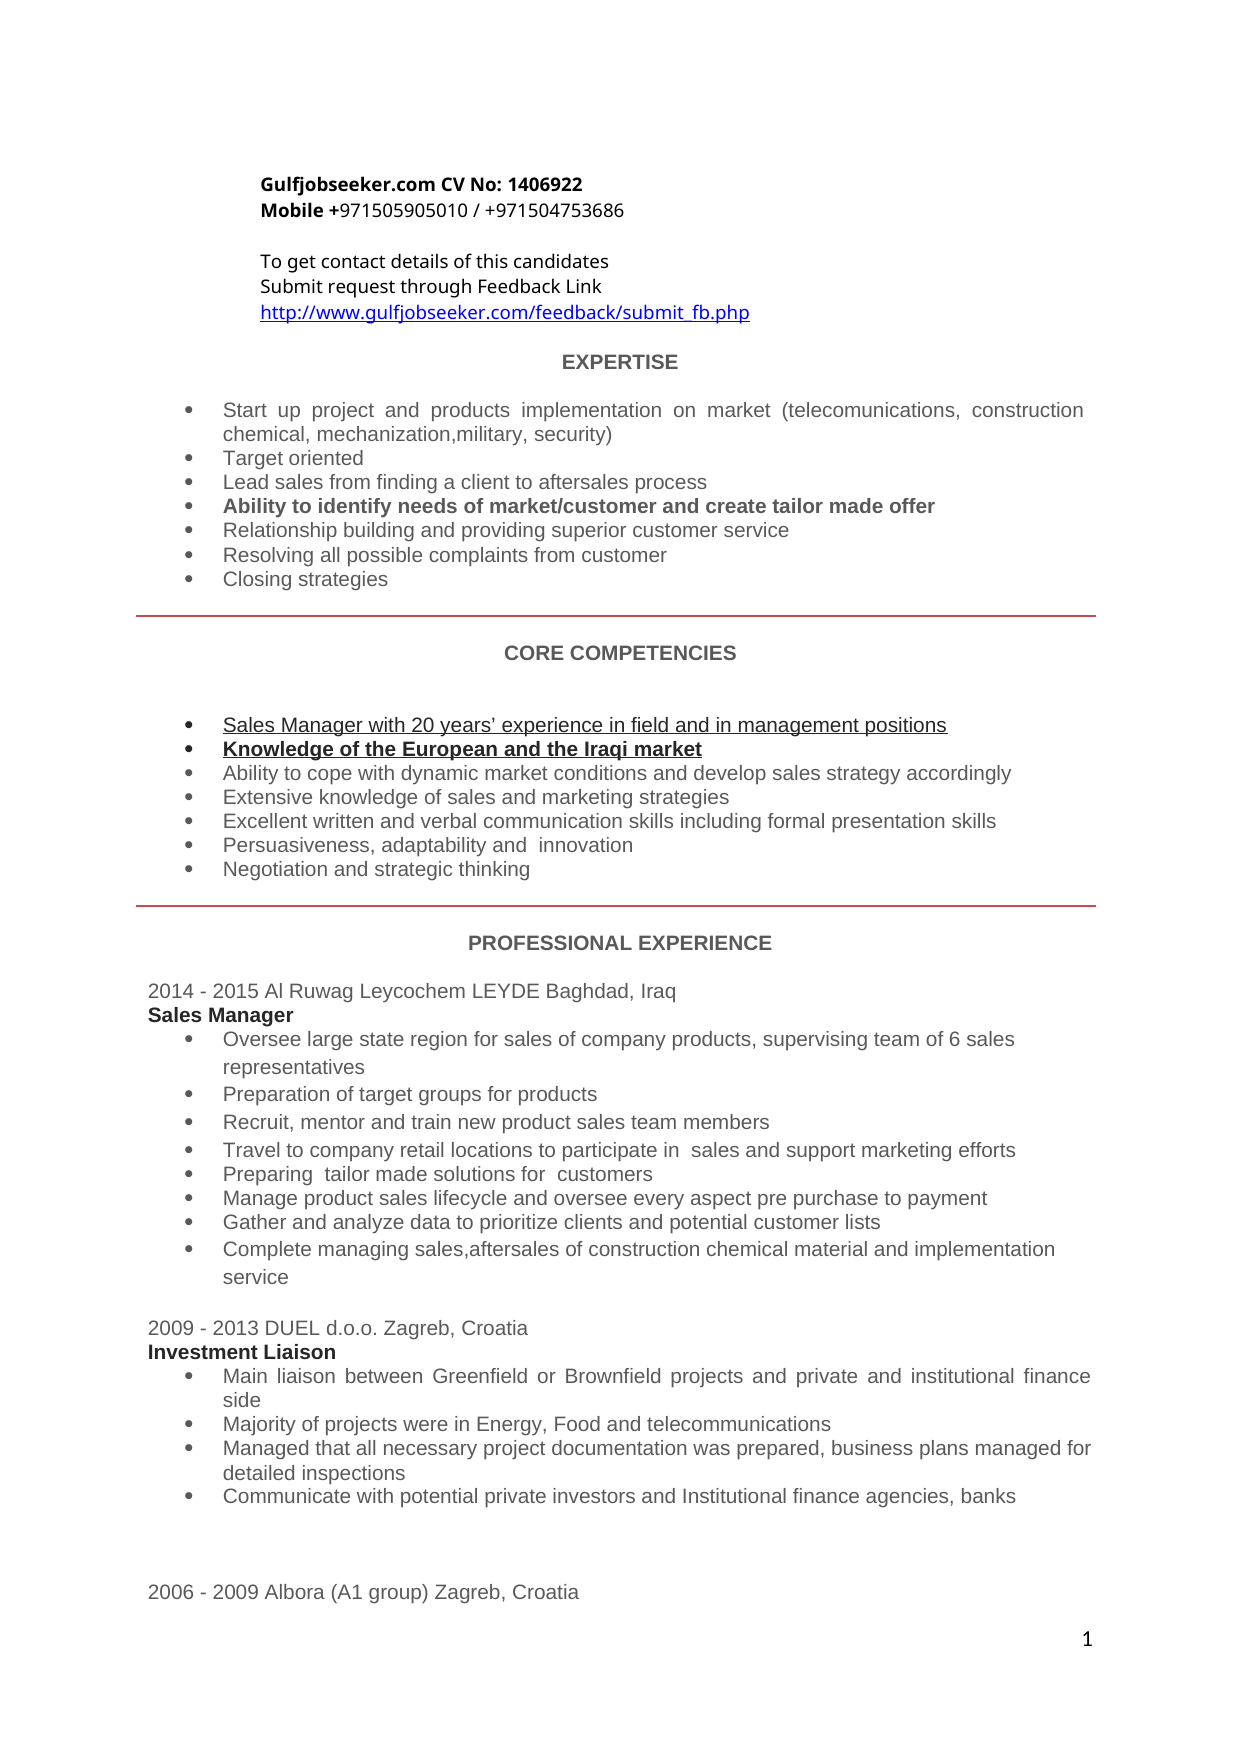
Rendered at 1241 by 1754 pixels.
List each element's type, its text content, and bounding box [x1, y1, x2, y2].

text To get contact details of this candidates [260, 248, 1093, 274]
list Main liaison between Greenfield or Brownfield projects and private and institutional finance side [185, 1364, 1093, 1412]
list Travel to company retail locations to participate in sales and support marketing efforts [185, 1137, 1093, 1161]
table_header Start up project and products implementation on market (telecomunications, construction chemical, mechanization,military, security) Target oriented Lead sales from finding a client to aftersales process Ability to identify needs of market/customer and create tailor made offer Relationship building and providing superior customer service Resolving all possible complaints from customer Closing strategies [136, 398, 1096, 614]
text Gulfjobseeker.com CV No: 1406922 [260, 172, 1093, 197]
list Majority of projects were in Energy, Food and telecommunications [185, 1412, 1093, 1436]
list Communicate with potential private investors and Institutional finance agencies, banks [185, 1484, 1093, 1508]
text Submit request through Feedback Link [260, 274, 1093, 299]
text http://www.gulfjobseeker.com/feedback/submit_fb.php [260, 299, 1093, 325]
list Managed that all necessary project documentation was prepared, business plans managed for detailed inspections [185, 1436, 1093, 1484]
text PROFESSIONAL EXPERIENCE [148, 931, 1093, 955]
text 2009 - 2013 DUEL d.o.o. Zagreb, Croatia [148, 1316, 1093, 1340]
list Preparation of target groups for products [185, 1082, 1093, 1106]
list Complete managing sales,aftersales of construction chemical material and implementation service [185, 1237, 1093, 1289]
text 2014 - 2015 Al Ruwag Leycochem LEYDE Baghdad, Iraq [148, 979, 1093, 1003]
text Sales Manager [148, 1003, 1093, 1027]
list Preparing tailor made solutions for customers [185, 1161, 1093, 1186]
list Manage product sales lifecycle and oversee every aspect pre purchase to payment [185, 1186, 1093, 1209]
list Gather and analyze data to prioritize clients and potential customer lists [185, 1209, 1093, 1234]
text Mobile +971505905010 / +971504753686 [260, 197, 1093, 223]
text EXPERTISE [148, 350, 1093, 374]
list Oversee large state region for sales of company products, supervising team of 6 sales representatives [185, 1027, 1093, 1079]
text Investment Liaison [148, 1340, 1093, 1364]
text 2006 - 2009 Albora (A1 group) Zagreb, Croatia [148, 1580, 1093, 1604]
list Recruit, mentor and train new product sales team members [185, 1110, 1093, 1134]
table_header Sales Manager with 20 years’ experience in field and in management positions Knowledge of the European and the Iraqi market Ability to cope with dynamic market conditions and develop sales strategy accordingly Extensive knowledge of sales and marketing strategies Excellent written and verbal communication skills including formal presentation skills Persuasiveness, adaptability and innovation Negotiation and strategic thinking [136, 713, 1096, 905]
text CORE COMPETENCIES [148, 641, 1093, 664]
